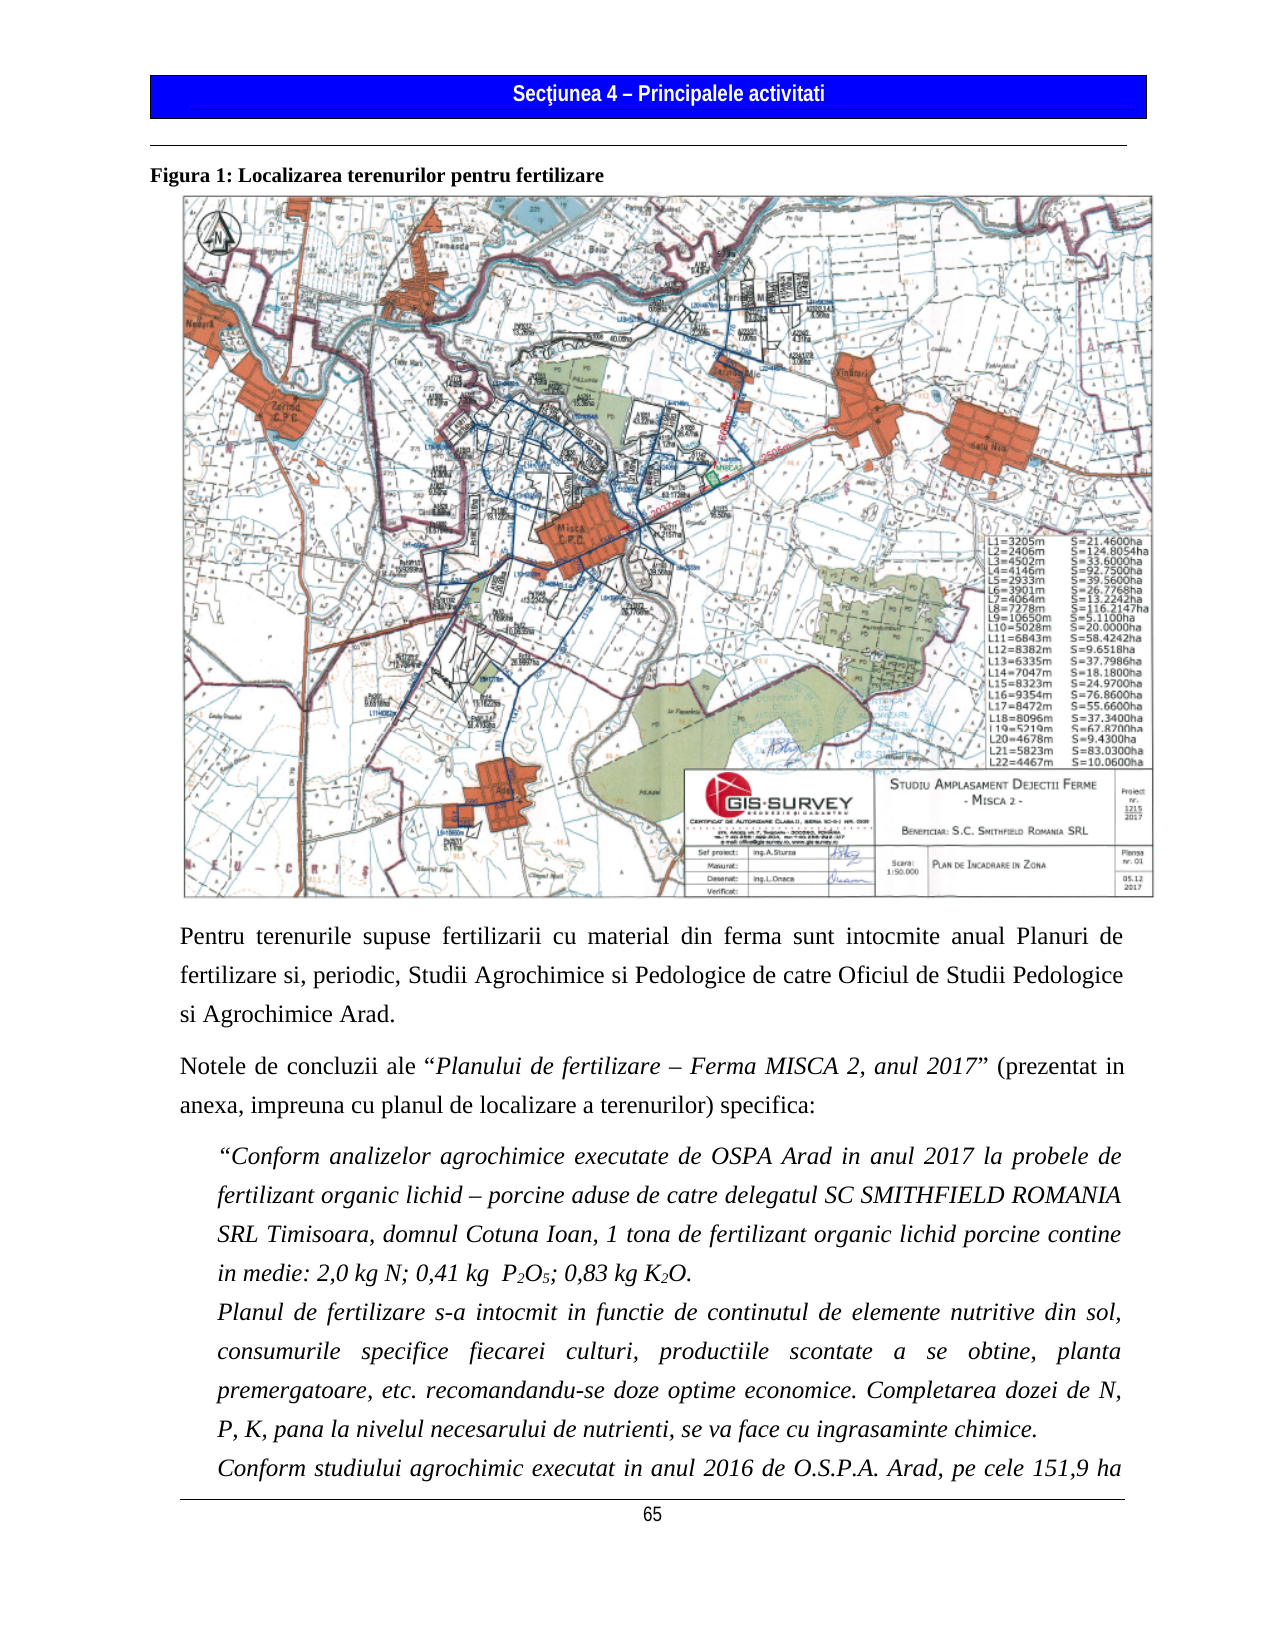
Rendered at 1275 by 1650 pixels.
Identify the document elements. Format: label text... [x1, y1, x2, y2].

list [217, 1443, 1125, 1482]
text Pentru terenurile supuse fertilizarii cu material din ferma sunt intocmite anual Planuri de fertilizare si, periodic, Studii Agrochimice si Pedologice de catre Oficiul de Studii Pedologice si Agrochimice Arad. [179, 911, 1125, 1028]
list “Conform analizelor agrochimice executate de OSPA Arad in anul 2017 la probele de fertilizant organic lichid – porcine aduse de catre delegatul SC SMITHFIELD ROMANIA SRL Timisoara, domnul Cotuna Ioan, 1 tona de fertilizant organic lichid porcine contine in medie: 2,0 kg N; 0,41 kg P2O5; 0,83 kg K2O. [217, 1131, 1125, 1287]
text Figura 1: Localizarea terenurilor pentru fertilizare [150, 162, 1125, 187]
text Notele de concluzii ale “Planului de fertilizare – Ferma MISCA 2, anul 2017” (prezentat in anexa, impreuna cu planul de localizare a terenurilor) specifica: [179, 1041, 1125, 1118]
list Planul de fertilizare s-a intocmit in functie de continutul de elemente nutritive din sol, consumurile specifice fiecarei culturi, productiile scontate a se obtine, planta premergatoare, etc. recomandandu-se doze optime economice. Completarea dozei de N, P, K, pana la nivelul necesarului de nutrienti, se va face cu ingrasaminte chimice. [217, 1287, 1125, 1443]
